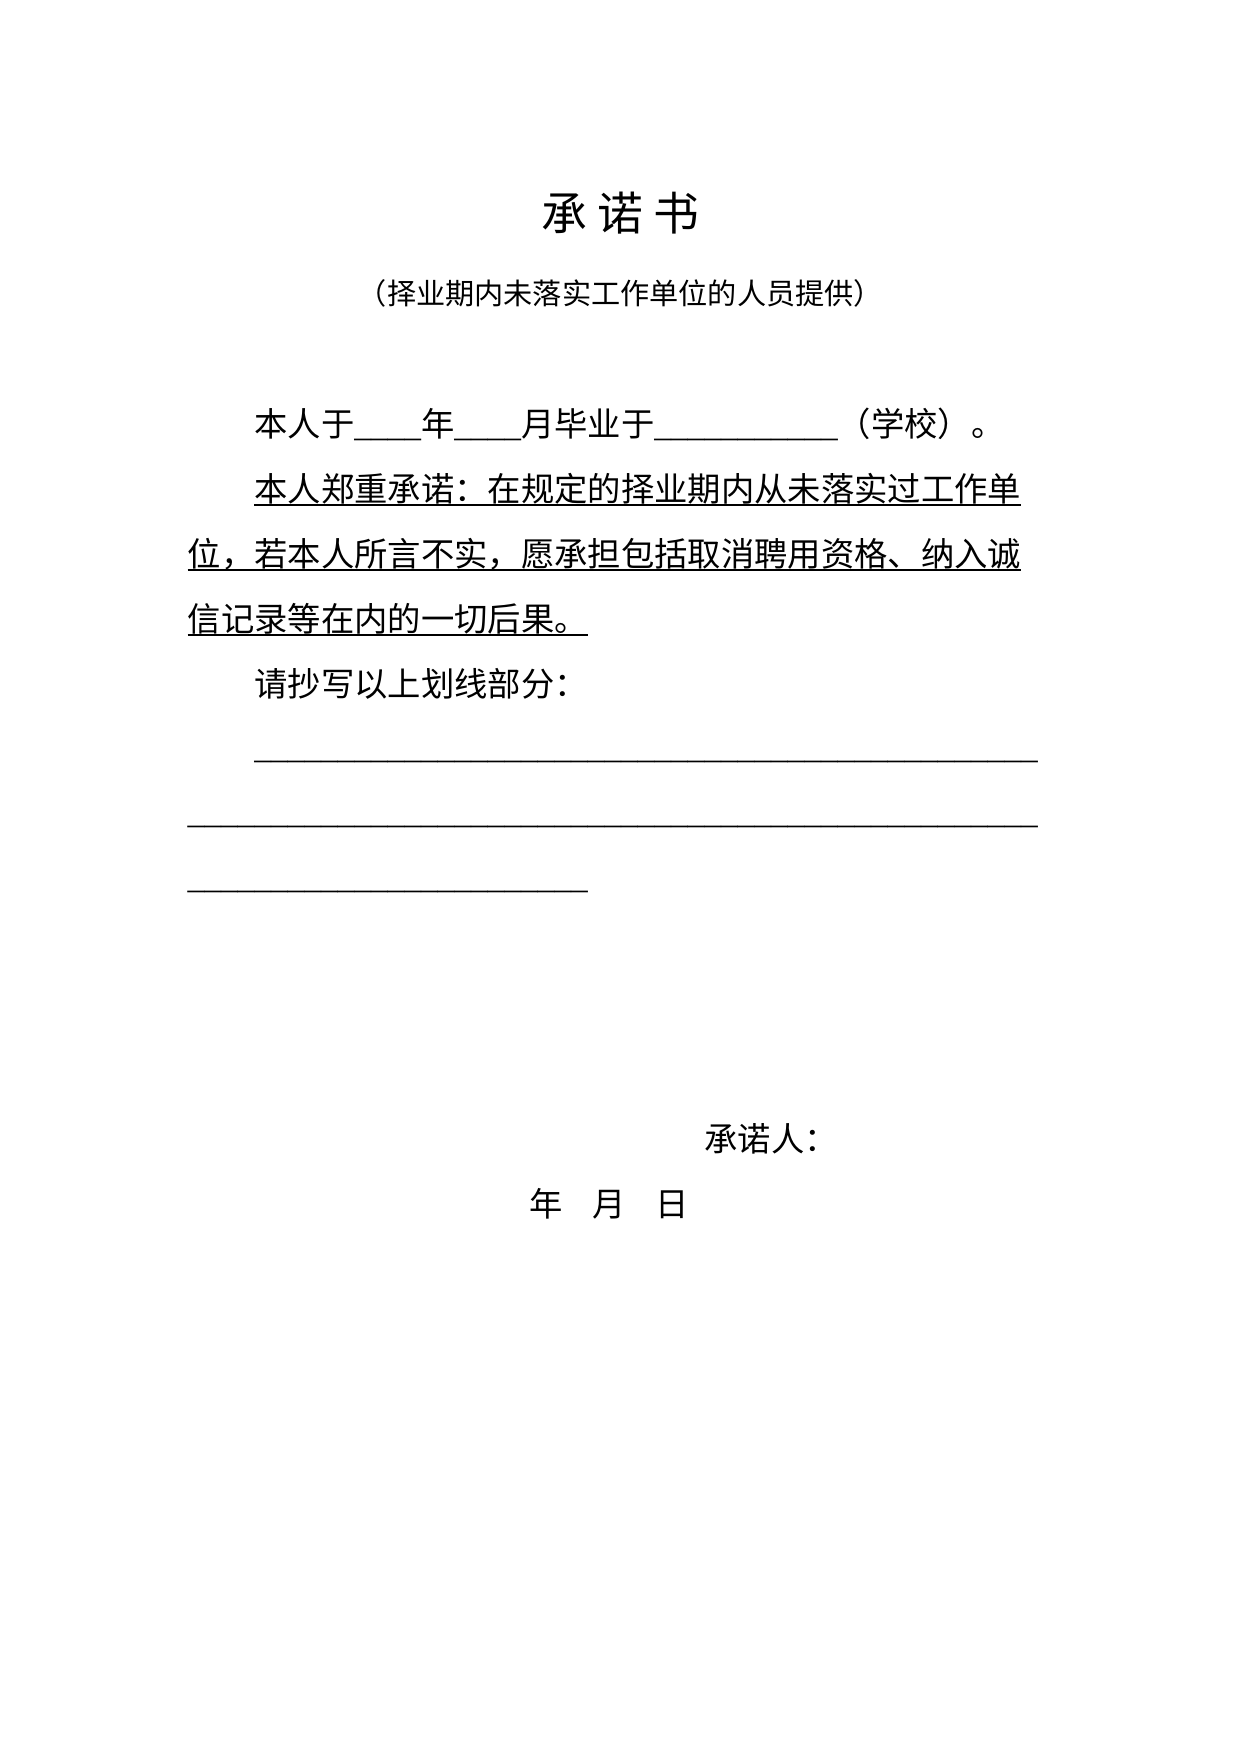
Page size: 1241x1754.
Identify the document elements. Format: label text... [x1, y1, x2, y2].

text 请抄写以上划线部分： [187, 649, 1053, 714]
text 承 诺 书 [187, 162, 1053, 259]
text 本人于____年____月毕业于___________（学校）。 [187, 389, 1053, 454]
text （择业期内未落实工作单位的人员提供） [187, 259, 1053, 324]
text 年 月 日 [187, 1169, 1053, 1234]
text __________________________________________________________________________________________________________________________ [187, 714, 1053, 909]
text 本人郑重承诺：在规定的择业期内从未落实过工作单位，若本人所言不实，愿承担包括取消聘用资格、纳入诚信记录等在内的一切后果。 [187, 454, 1053, 649]
text 承诺人： [187, 1104, 1053, 1169]
